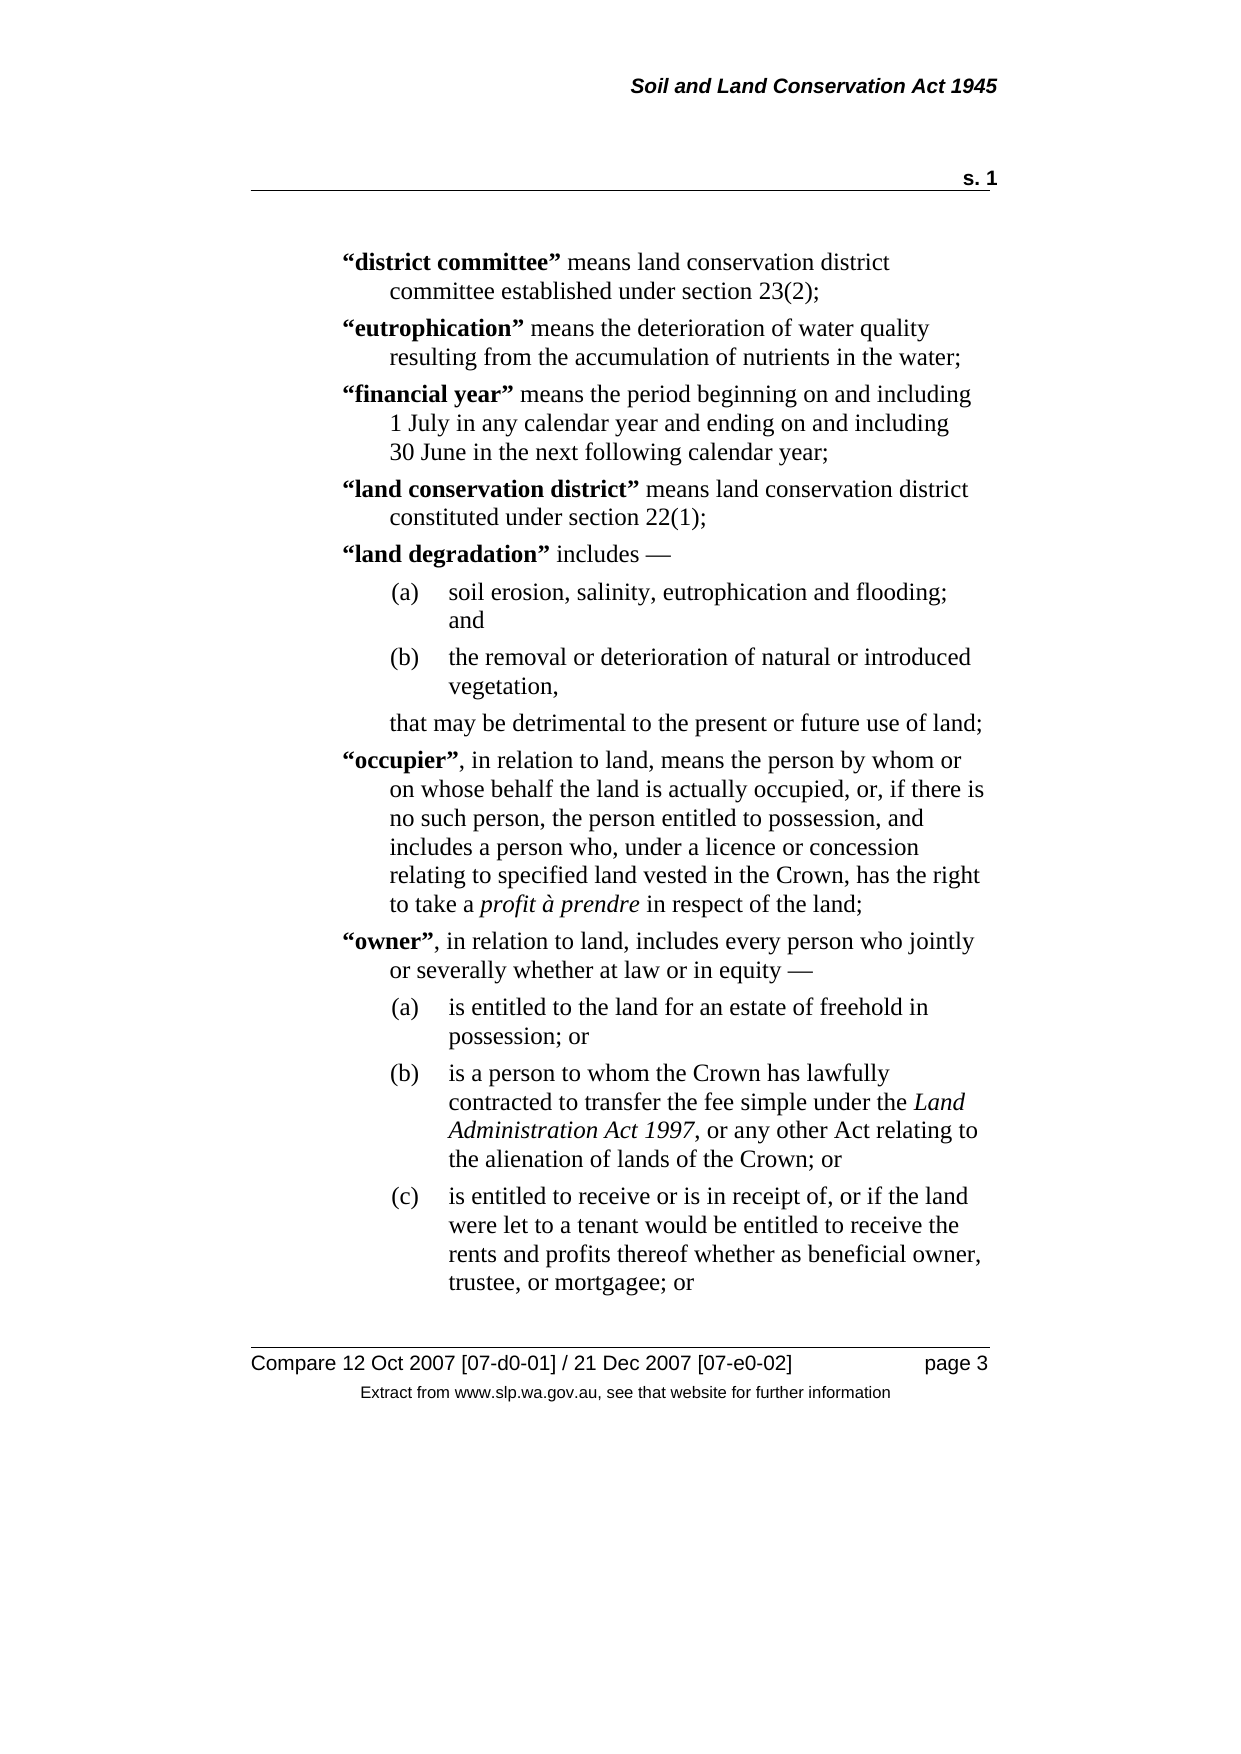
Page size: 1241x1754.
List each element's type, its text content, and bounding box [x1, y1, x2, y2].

text (a) soil erosion, salinity, eutrophication and flooding; and [251, 577, 990, 634]
text “land conservation district” means land conservation district constituted under section 22(1); [251, 474, 990, 531]
text (a) is entitled to the land for an estate of freehold in possession; or [251, 992, 990, 1049]
text “owner”, in relation to land, includes every person who jointly or severally whether at law or in equity — [251, 926, 990, 984]
text (b) the removal or deterioration of natural or introduced vegetation, [251, 642, 990, 700]
text (b) is a person to whom the Crown has lawfully contracted to transfer the fee simple under the Land Administration Act 1997, or any other Act relating to the alienation of lands of the Crown; or [251, 1058, 990, 1173]
text “district committee” means land conservation district committee established under section 23(2); [251, 247, 990, 305]
text that may be detrimental to the present or future use of land; [251, 708, 990, 737]
text “financial year” means the period beginning on and including 1 July in any calendar year and ending on and including 30 June in the next following calendar year; [251, 379, 990, 465]
text (c) is entitled to receive or is in receipt of, or if the land were let to a tenant would be entitled to receive the rents and profits thereof whether as beneficial owner, trustee, or mortgagee; or [251, 1181, 990, 1296]
text “land degradation” includes — [251, 539, 990, 568]
text “eutrophication” means the deterioration of water quality resulting from the accumulation of nutrients in the water; [251, 313, 990, 371]
text “occupier”, in relation to land, means the person by whom or on whose behalf the land is actually occupied, or, if there is no such person, the person entitled to possession, and includes a person who, under a licence or concession relating to specified land vested in the Crown, has the right to take a profit à prendre in respect of the land; [251, 745, 990, 918]
